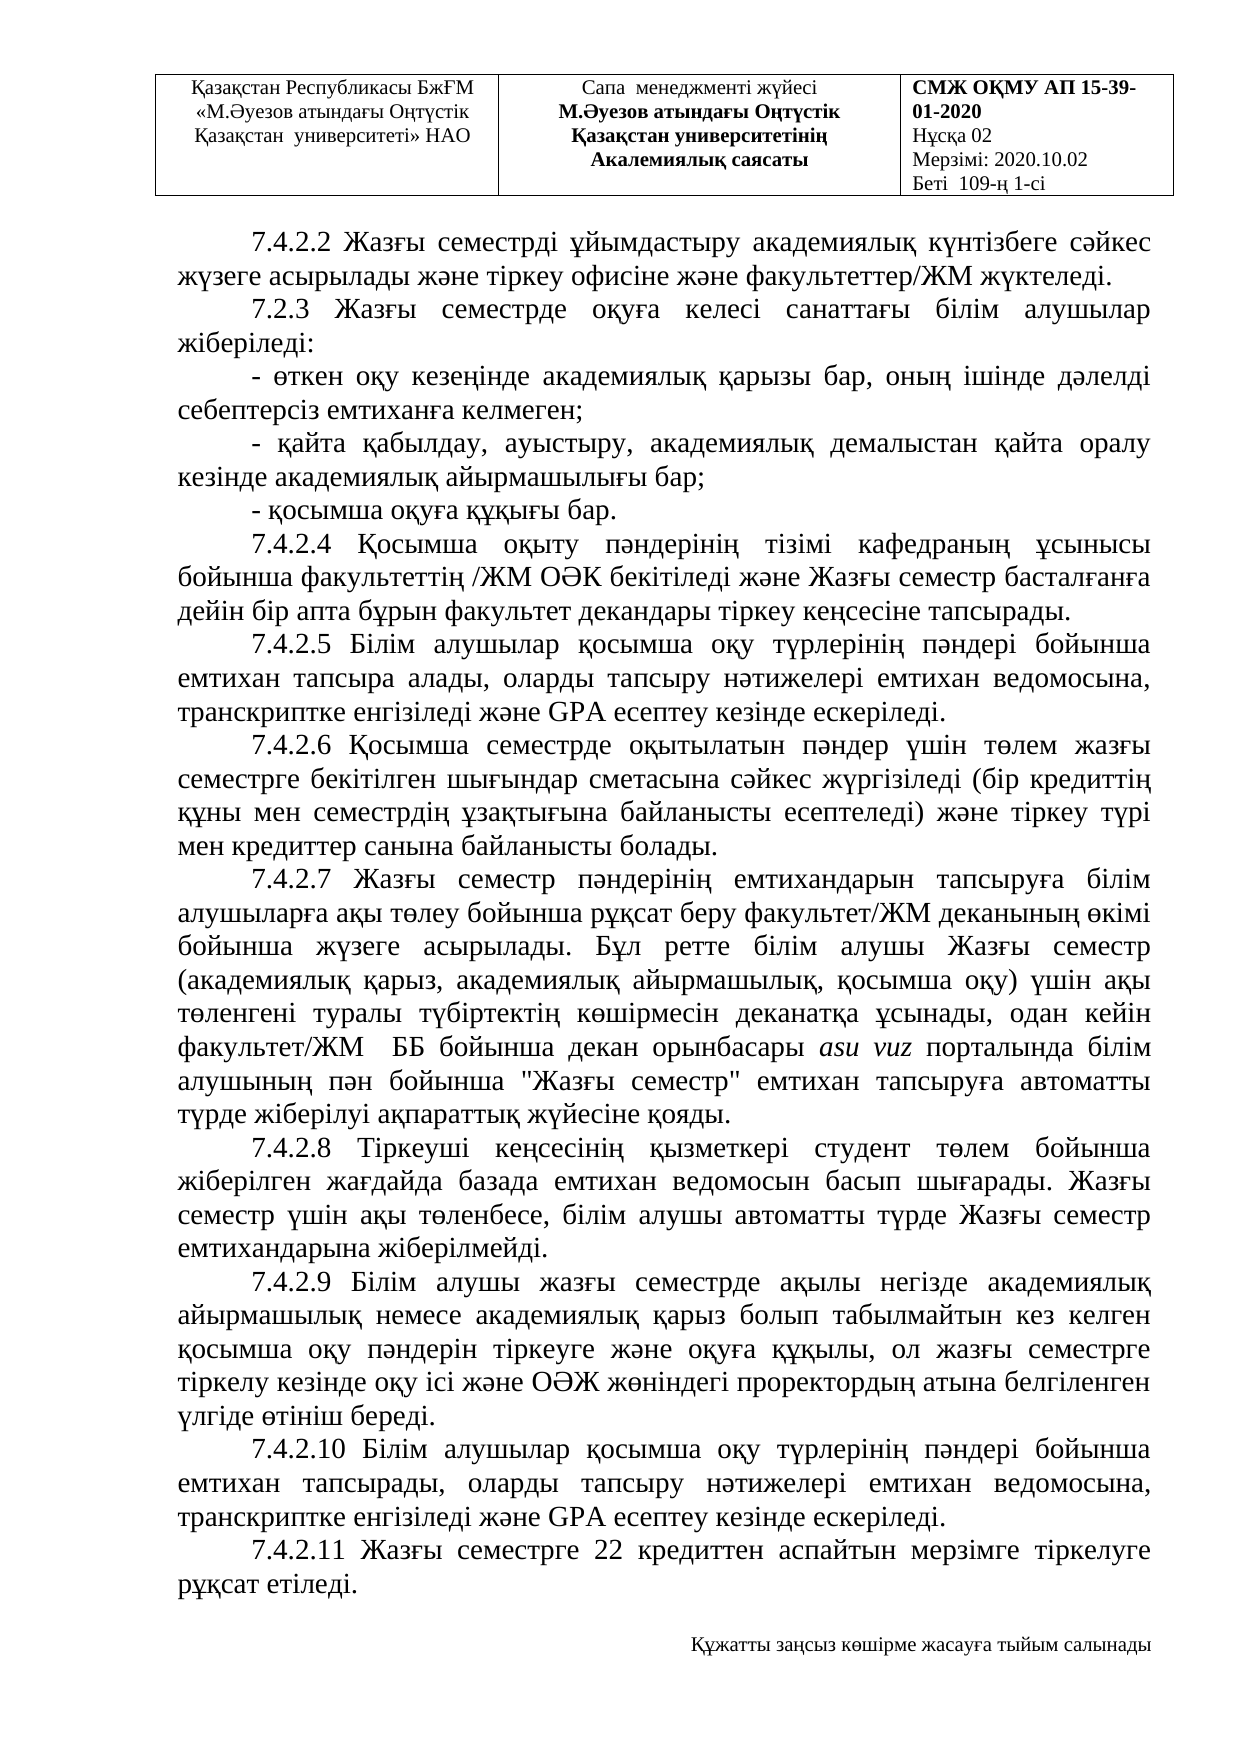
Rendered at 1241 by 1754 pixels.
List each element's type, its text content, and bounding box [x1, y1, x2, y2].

text 7.4.2.9 Білім алушы жазғы семестрде ақылы негізде академиялық айырмашылық немесе академиялық қарыз болып табылмайтын кез келген қосымша оқу пәндерін тіркеуге және оқуға құқылы, ол жазғы семестрге тіркелу кезінде оқу ісі және ОӘЖ жөніндегі проректордың атына белгіленген үлгіде өтініш береді. [177, 1264, 1152, 1432]
text 7.4.2.6 Қосымша семестрде оқытылатын пәндер үшін төлем жазғы семестрге бекітілген шығындар сметасына сәйкес жүргізіледі (бір кредиттің құны мен семестрдің ұзақтығына байланысты есептеледі) және тіркеу түрі мен кредиттер санына байланысты болады. [177, 727, 1152, 861]
text 7.4.2.5 Білім алушылар қосымша оқу түрлерінің пәндері бойынша емтихан тапсыра алады, оларды тапсыру нәтижелері емтихан ведомосына, транскриптке енгізіледі және GPA есептеу кезінде ескеріледі. [177, 627, 1152, 727]
text - қосымша оқуға құқығы бар. [177, 492, 1152, 526]
text 7.4.2.4 Қосымша оқыту пәндерінің тізімі кафедраның ұсынысы бойынша факультеттің /ЖМ ОӘК бекітіледі және Жазғы семестр басталғанға дейін бір апта бұрын факультет декандары тіркеу кеңсесіне тапсырады. [177, 526, 1152, 627]
text 7.4.2.2 Жазғы семестрді ұйымдастыру академиялық күнтізбеге сәйкес жүзеге асырылады және тіркеу офисіне және факультеттер/ЖМ жүктеледі. [177, 224, 1152, 291]
text 7.4.2.11 Жазғы семестрге 22 кредиттен аспайтын мерзімге тіркелуге рұқсат етіледі. [177, 1532, 1152, 1599]
text 7.4.2.8 Тіркеуші кеңсесінің қызметкері студент төлем бойынша жіберілген жағдайда базада емтихан ведомосын басып шығарады. Жазғы семестр үшін ақы төленбесе, білім алушы автоматты түрде Жазғы семестр емтихандарына жіберілмейді. [177, 1130, 1152, 1264]
text - қайта қабылдау, ауыстыру, академиялық демалыстан қайта оралу кезінде академиялық айырмашылығы бар; [177, 425, 1152, 492]
text 7.2.3 Жазғы семестрде оқуға келесі санаттағы білім алушылар жіберіледі: [177, 291, 1152, 358]
text - өткен оқу кезеңінде академиялық қарызы бар, оның ішінде дәлелді себептерсіз емтиханға келмеген; [177, 358, 1152, 425]
text 7.4.2.10 Білім алушылар қосымша оқу түрлерінің пәндері бойынша емтихан тапсырады, оларды тапсыру нәтижелері емтихан ведомосына, транскриптке енгізіледі және GPA есептеу кезінде ескеріледі. [177, 1432, 1152, 1532]
text 7.4.2.7 Жазғы семестр пәндерінің емтихандарын тапсыруға білім алушыларға ақы төлеу бойынша рұқсат беру факультет/ЖМ деканының өкімі бойынша жүзеге асырылады. Бұл ретте білім алушы Жазғы семестр (академиялық қарыз, академиялық айырмашылық, қосымша оқу) үшін ақы төленгені туралы түбіртектің көшірмесін деканатқа ұсынады, одан кейін факультет/ЖМ ББ бойынша декан орынбасары asu vuz порталында білім алушының пән бойынша "Жазғы семестр" емтихан тапсыруға автоматты түрде жіберілуі ақпараттық жүйесіне қояды. [177, 861, 1152, 1130]
